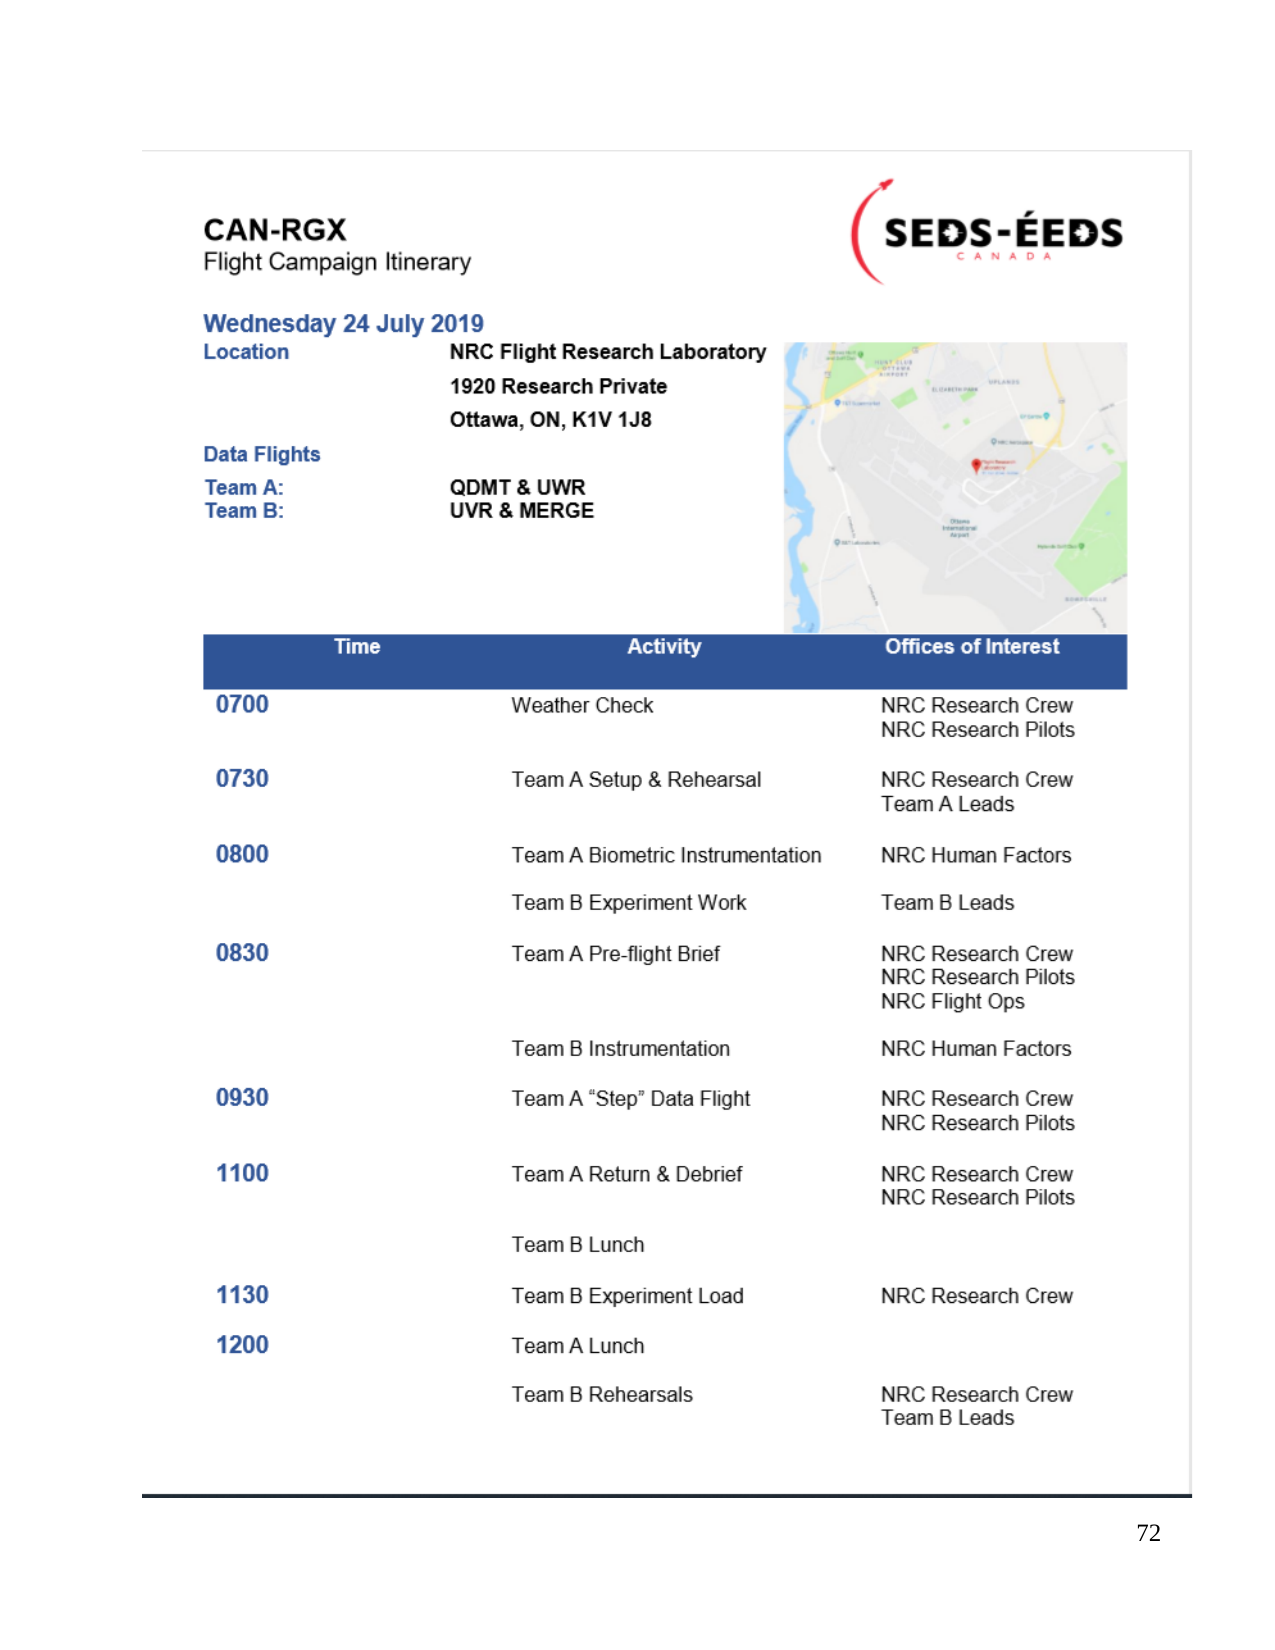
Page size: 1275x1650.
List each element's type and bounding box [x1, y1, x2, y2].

picture [142, 150, 1193, 1498]
